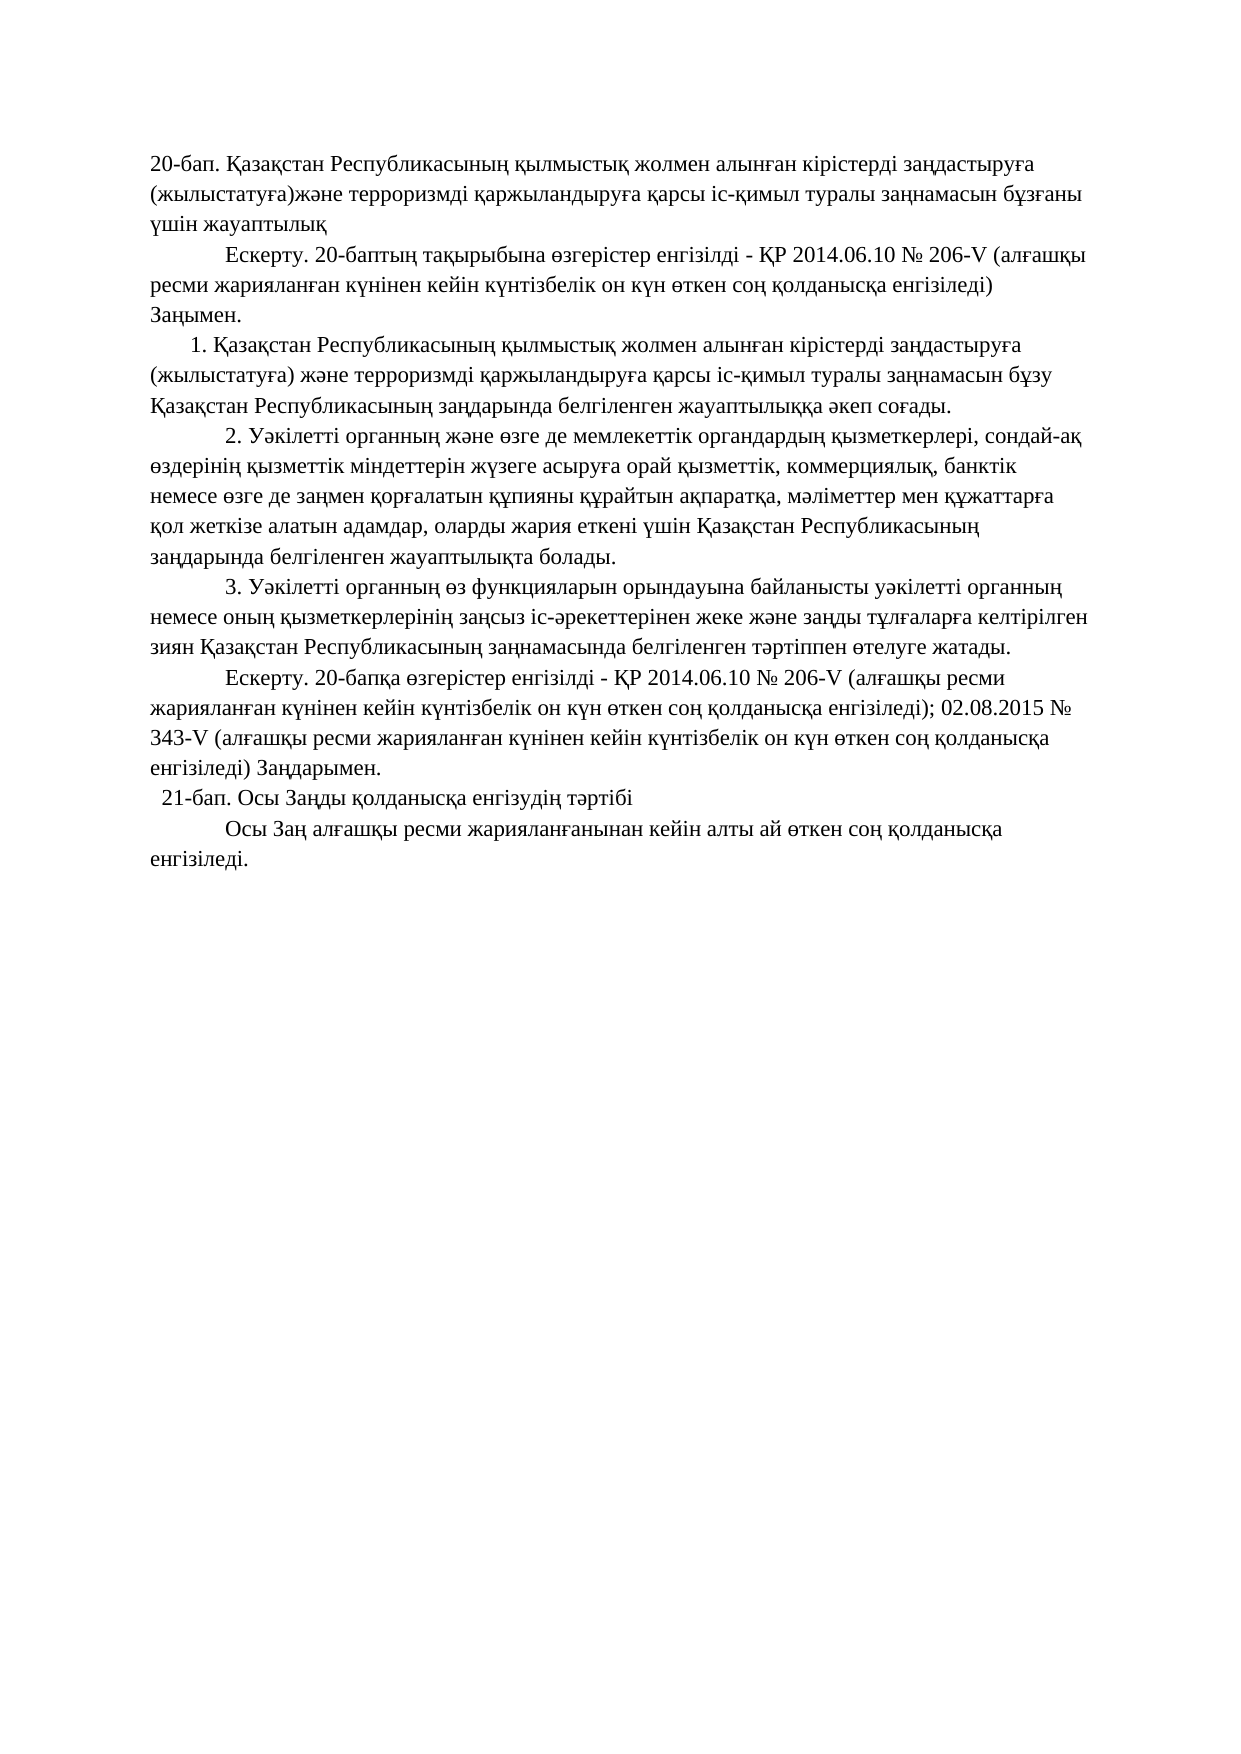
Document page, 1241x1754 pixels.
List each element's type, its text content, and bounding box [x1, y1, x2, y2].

text Ескерту. 20-баптың тақырыбына өзгерістер енгізілді - ҚР 2014.06.10 № 206-V (алғашқы ресми жарияланған күнінен кейін күнтізбелік он күн өткен соң қолданысқа енгізіледі) Заңымен. [150, 241, 1090, 327]
text 20-бап. Қазақстан Республикасының қылмыстық жолмен алынған кірістерді заңдастыруға (жылыстатуға)және терроризмді қаржыландыруға қарсы іс-қимыл туралы заңнамасын бұзғаны үшін жауаптылық [150, 150, 1090, 237]
text 21-бап. Осы Заңды қолданысқа енгізудің тәртібі [150, 784, 1090, 811]
text Осы Заң алғашқы ресми жарияланғанынан кейін алты ай өткен соң қолданысқа енгізіледі. [150, 814, 1090, 871]
text 3. Уәкілетті органның өз функцияларын орындауына байланысты уәкілетті органның немесе оның қызметкерлерінің заңсыз іс-әрекеттерінен жеке және заңды тұлғаларға келтірілген зиян Қазақстан Республикасының заңнамасында белгіленген тәртіппен өтелуге жатады. [150, 573, 1090, 660]
text 1. Қазақстан Республикасының қылмыстық жолмен алынған кірістерді заңдастыруға (жылыстатуға) және терроризмді қаржыландыруға қарсы іс-қимыл туралы заңнамасын бұзу Қазақстан Республикасының заңдарында белгіленген жауаптылыққа әкеп соғады. [150, 331, 1090, 418]
text Ескерту. 20-бапқа өзгерістер енгізілді - ҚР 2014.06.10 № 206-V (алғашқы ресми жарияланған күнінен кейін күнтізбелік он күн өткен соң қолданысқа енгізіледі); 02.08.2015 № 343-V (алғашқы ресми жарияланған күнінен кейін күнтізбелік он күн өткен соң қолданысқа енгізіледі) Заңдарымен. [150, 663, 1090, 781]
text 2. Уәкілетті органның және өзге де мемлекеттік органдардың қызметкерлері, сондай-ақ өздерінің қызметтік міндеттерін жүзеге асыруға орай қызметтік, коммерциялық, банктік немесе өзге де заңмен қорғалатын құпияны құрайтын ақпаратқа, мәліметтер мен құжаттарға қол жеткізе алатын адамдар, оларды жария еткені үшін Қазақстан Республикасының заңдарында белгіленген жауаптылықта болады. [150, 422, 1090, 569]
